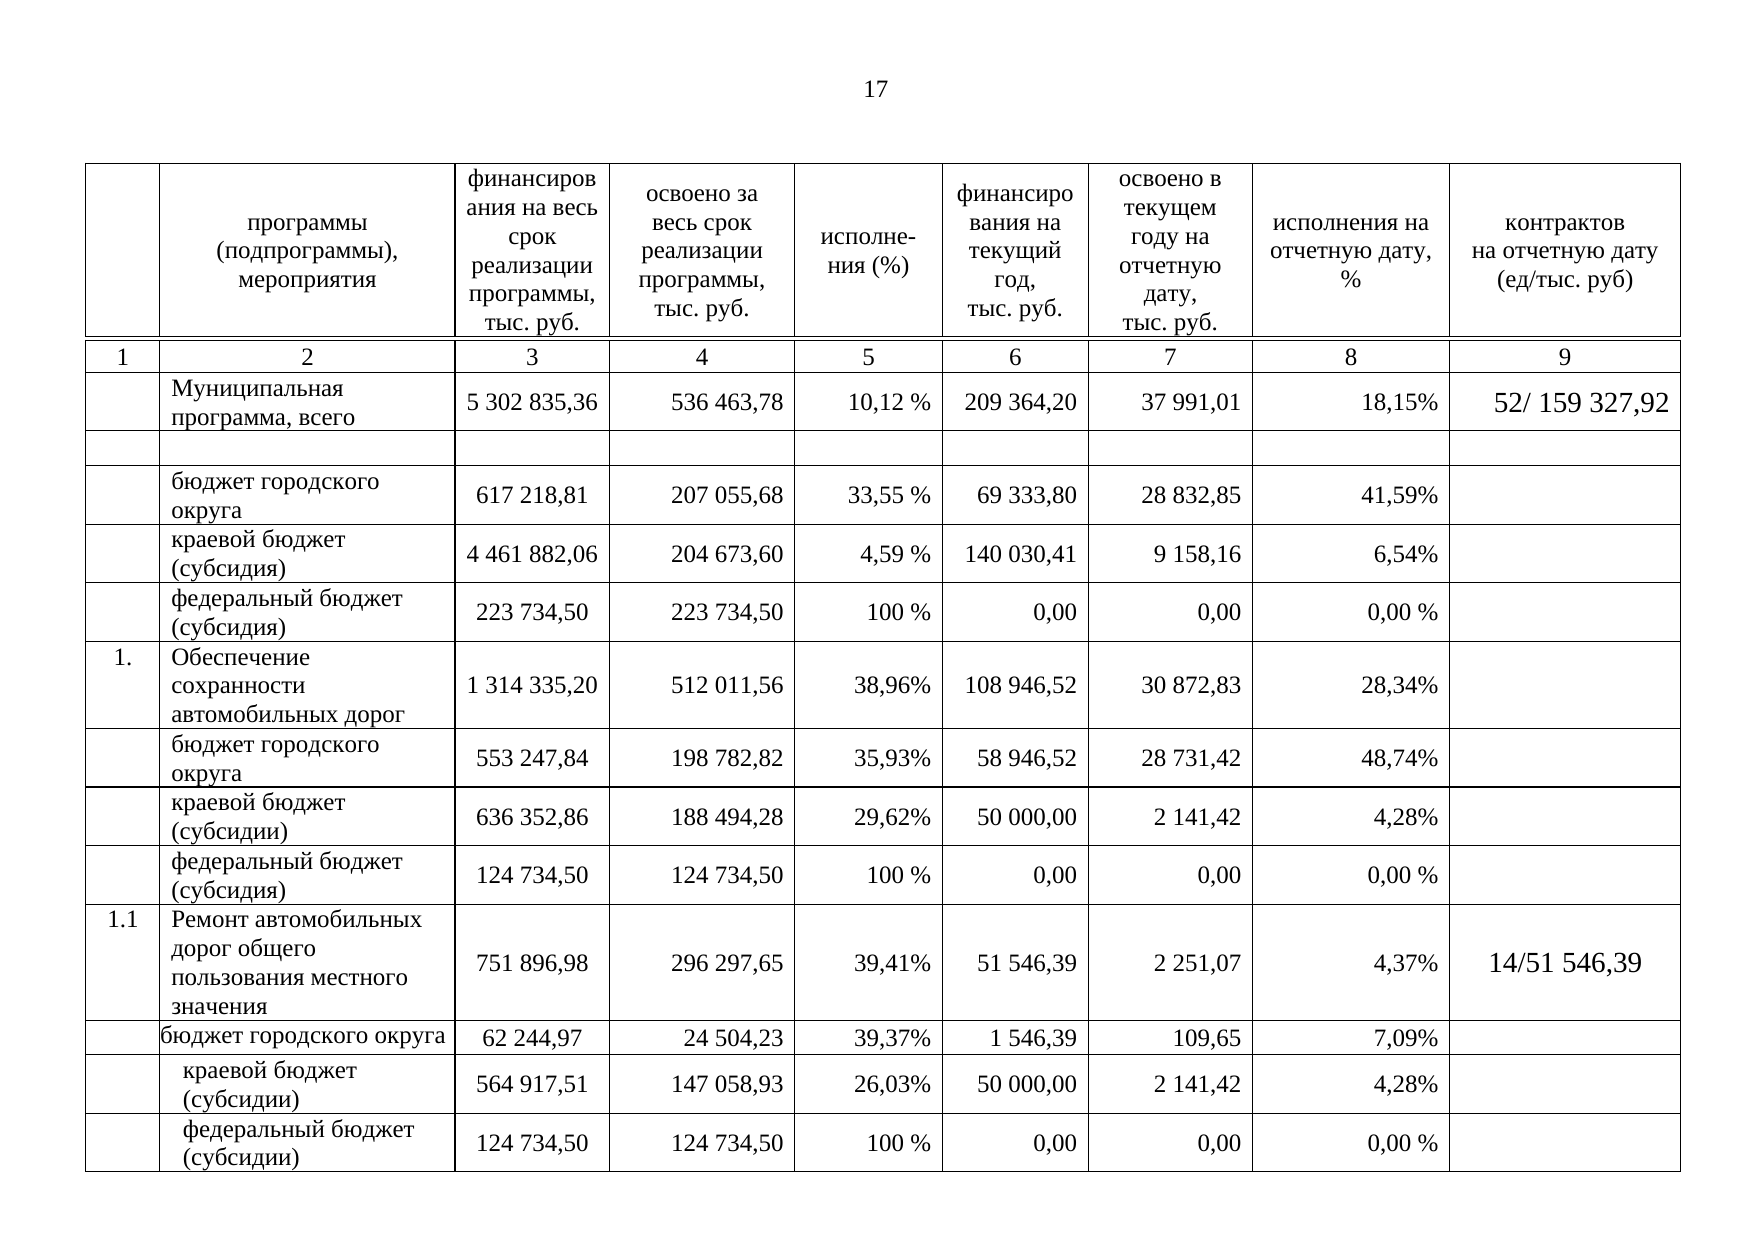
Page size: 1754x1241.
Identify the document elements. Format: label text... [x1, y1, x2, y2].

table_cell 0,00 % [1253, 1114, 1449, 1171]
table_cell федеральный бюджет (субсидия) [160, 846, 454, 903]
table_cell 124 734,50 [456, 846, 609, 903]
table_cell бюджет городского округа [160, 1021, 454, 1054]
table_cell [1450, 431, 1680, 465]
table_cell 50 000,00 [943, 788, 1088, 845]
table_cell 18,15% [1253, 373, 1449, 430]
table_cell 26,03% [795, 1055, 942, 1113]
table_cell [160, 164, 454, 336]
table_cell 1 314 335,20 [456, 642, 609, 728]
table_cell 109,65 [1089, 1021, 1252, 1054]
table_cell 188 494,28 [610, 788, 794, 845]
table_cell 4,37% [1253, 905, 1449, 1019]
table_cell 38,96% [795, 642, 942, 728]
table_cell 28,34% [1253, 642, 1449, 728]
table_cell 636 352,86 [456, 788, 609, 845]
table_cell [1450, 729, 1680, 786]
table_cell Муниципальная программа, всего [160, 373, 454, 430]
table_cell бюджет городского округа [160, 466, 454, 523]
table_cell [795, 164, 942, 336]
table_cell 2 141,42 [1089, 788, 1252, 845]
table_cell [1450, 1055, 1680, 1113]
table_cell 296 297,65 [610, 905, 794, 1019]
table_cell 536 463,78 [610, 373, 794, 430]
table_cell 223 734,50 [456, 583, 609, 641]
table_cell [610, 431, 794, 465]
table_cell 50 000,00 [943, 1055, 1088, 1113]
table_cell 30 872,83 [1089, 642, 1252, 728]
table_cell [86, 525, 159, 582]
table_header 9 [1450, 341, 1680, 372]
table_cell 1 546,39 [943, 1021, 1088, 1054]
table_cell [86, 1055, 159, 1113]
table_header 5 [795, 341, 942, 372]
table_header 6 [943, 341, 1088, 372]
table_cell 204 673,60 [610, 525, 794, 582]
table_cell 4 461 882,06 [456, 525, 609, 582]
table_cell бюджет городского округа [160, 729, 454, 786]
table_cell [86, 1114, 159, 1171]
table_cell [86, 431, 159, 465]
table_cell 0,00 [943, 1114, 1088, 1171]
table_cell 124 734,50 [610, 846, 794, 903]
table_cell 28 832,85 [1089, 466, 1252, 523]
table_header 4 [610, 341, 794, 372]
table_cell 52/ 159 327,92 [1450, 373, 1680, 430]
table_cell 1.1 [86, 905, 159, 1019]
table_cell 617 218,81 [456, 466, 609, 523]
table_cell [610, 164, 794, 336]
table_cell 0,00 [943, 846, 1088, 903]
table_cell 51 546,39 [943, 905, 1088, 1019]
table_cell краевой бюджет (субсидии) [160, 1055, 454, 1113]
table_cell 124 734,50 [610, 1114, 794, 1171]
table_cell [86, 583, 159, 641]
table_cell 2 251,07 [1089, 905, 1252, 1019]
table_cell 5 302 835,36 [456, 373, 609, 430]
table_cell федеральный бюджет (субсидии) [160, 1114, 454, 1171]
table_cell 100 % [795, 583, 942, 641]
table_cell 209 364,20 [943, 373, 1088, 430]
table_cell 39,37% [795, 1021, 942, 1054]
table_cell 14/51 546,39 [1450, 905, 1680, 1019]
table_cell [86, 846, 159, 903]
table_cell 4,28% [1253, 788, 1449, 845]
table_cell 48,74% [1253, 729, 1449, 786]
table_cell 39,41% [795, 905, 942, 1019]
table_cell [1089, 431, 1252, 465]
table_cell 0,00 [1089, 583, 1252, 641]
table_cell [86, 729, 159, 786]
table_cell [86, 164, 159, 336]
table_cell 751 896,98 [456, 905, 609, 1019]
table_cell федеральный бюджет (субсидия) [160, 583, 454, 641]
table_cell 207 055,68 [610, 466, 794, 523]
table_cell 512 011,56 [610, 642, 794, 728]
table_cell [86, 1021, 159, 1054]
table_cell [1253, 164, 1449, 336]
table_cell краевой бюджет (субсидия) [160, 525, 454, 582]
table_cell 62 244,97 [456, 1021, 609, 1054]
table_cell 58 946,52 [943, 729, 1088, 786]
table_cell Обеспечение сохранности автомобильных дорог [160, 642, 454, 728]
table_cell 108 946,52 [943, 642, 1088, 728]
table_header 3 [456, 341, 609, 372]
table_cell [160, 431, 454, 465]
table_cell 35,93% [795, 729, 942, 786]
table_cell [86, 373, 159, 430]
table_cell 10,12 % [795, 373, 942, 430]
table_cell 33,55 % [795, 466, 942, 523]
table_cell 100 % [795, 846, 942, 903]
table_cell 0,00 % [1253, 583, 1449, 641]
table_cell [86, 466, 159, 523]
table_cell [456, 431, 609, 465]
table_cell [1450, 1021, 1680, 1054]
table_cell 9 158,16 [1089, 525, 1252, 582]
table_header 7 [1089, 341, 1252, 372]
table_cell [1450, 1114, 1680, 1171]
table_cell 147 058,93 [610, 1055, 794, 1113]
table_cell 24 504,23 [610, 1021, 794, 1054]
table_cell 564 917,51 [456, 1055, 609, 1113]
table_cell [1450, 525, 1680, 582]
table_cell 7,09% [1253, 1021, 1449, 1054]
table_cell 6,54% [1253, 525, 1449, 582]
table_cell 0,00 [1089, 1114, 1252, 1171]
table_cell 4,59 % [795, 525, 942, 582]
table_cell 100 % [795, 1114, 942, 1171]
table_cell [795, 431, 942, 465]
table_cell 198 782,82 [610, 729, 794, 786]
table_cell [1450, 164, 1680, 336]
table_cell 0,00 % [1253, 846, 1449, 903]
table_cell 41,59% [1253, 466, 1449, 523]
table_cell 4,28% [1253, 1055, 1449, 1113]
table_cell [1450, 466, 1680, 523]
table_cell 29,62% [795, 788, 942, 845]
table_cell Ремонт автомобильных дорог общего пользования местного значения [160, 905, 454, 1019]
table_header 8 [1253, 341, 1449, 372]
table_cell [943, 431, 1088, 465]
table_cell 0,00 [943, 583, 1088, 641]
table_cell [1450, 583, 1680, 641]
table_cell 28 731,42 [1089, 729, 1252, 786]
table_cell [1089, 164, 1252, 336]
table_cell 37 991,01 [1089, 373, 1252, 430]
table_cell [86, 788, 159, 845]
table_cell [943, 164, 1088, 336]
table_cell 124 734,50 [456, 1114, 609, 1171]
table_cell 2 141,42 [1089, 1055, 1252, 1113]
table_cell 140 030,41 [943, 525, 1088, 582]
table_cell [1450, 642, 1680, 728]
table_cell [1450, 846, 1680, 903]
table_cell краевой бюджет (субсидии) [160, 788, 454, 845]
table_cell [1253, 431, 1449, 465]
table_cell 553 247,84 [456, 729, 609, 786]
table_cell 1. [86, 642, 159, 728]
table_header 1 [86, 341, 159, 372]
table_cell 0,00 [1089, 846, 1252, 903]
table_cell 69 333,80 [943, 466, 1088, 523]
table_cell 223 734,50 [610, 583, 794, 641]
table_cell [456, 164, 609, 336]
table_cell [1450, 788, 1680, 845]
table_header 2 [160, 341, 454, 372]
